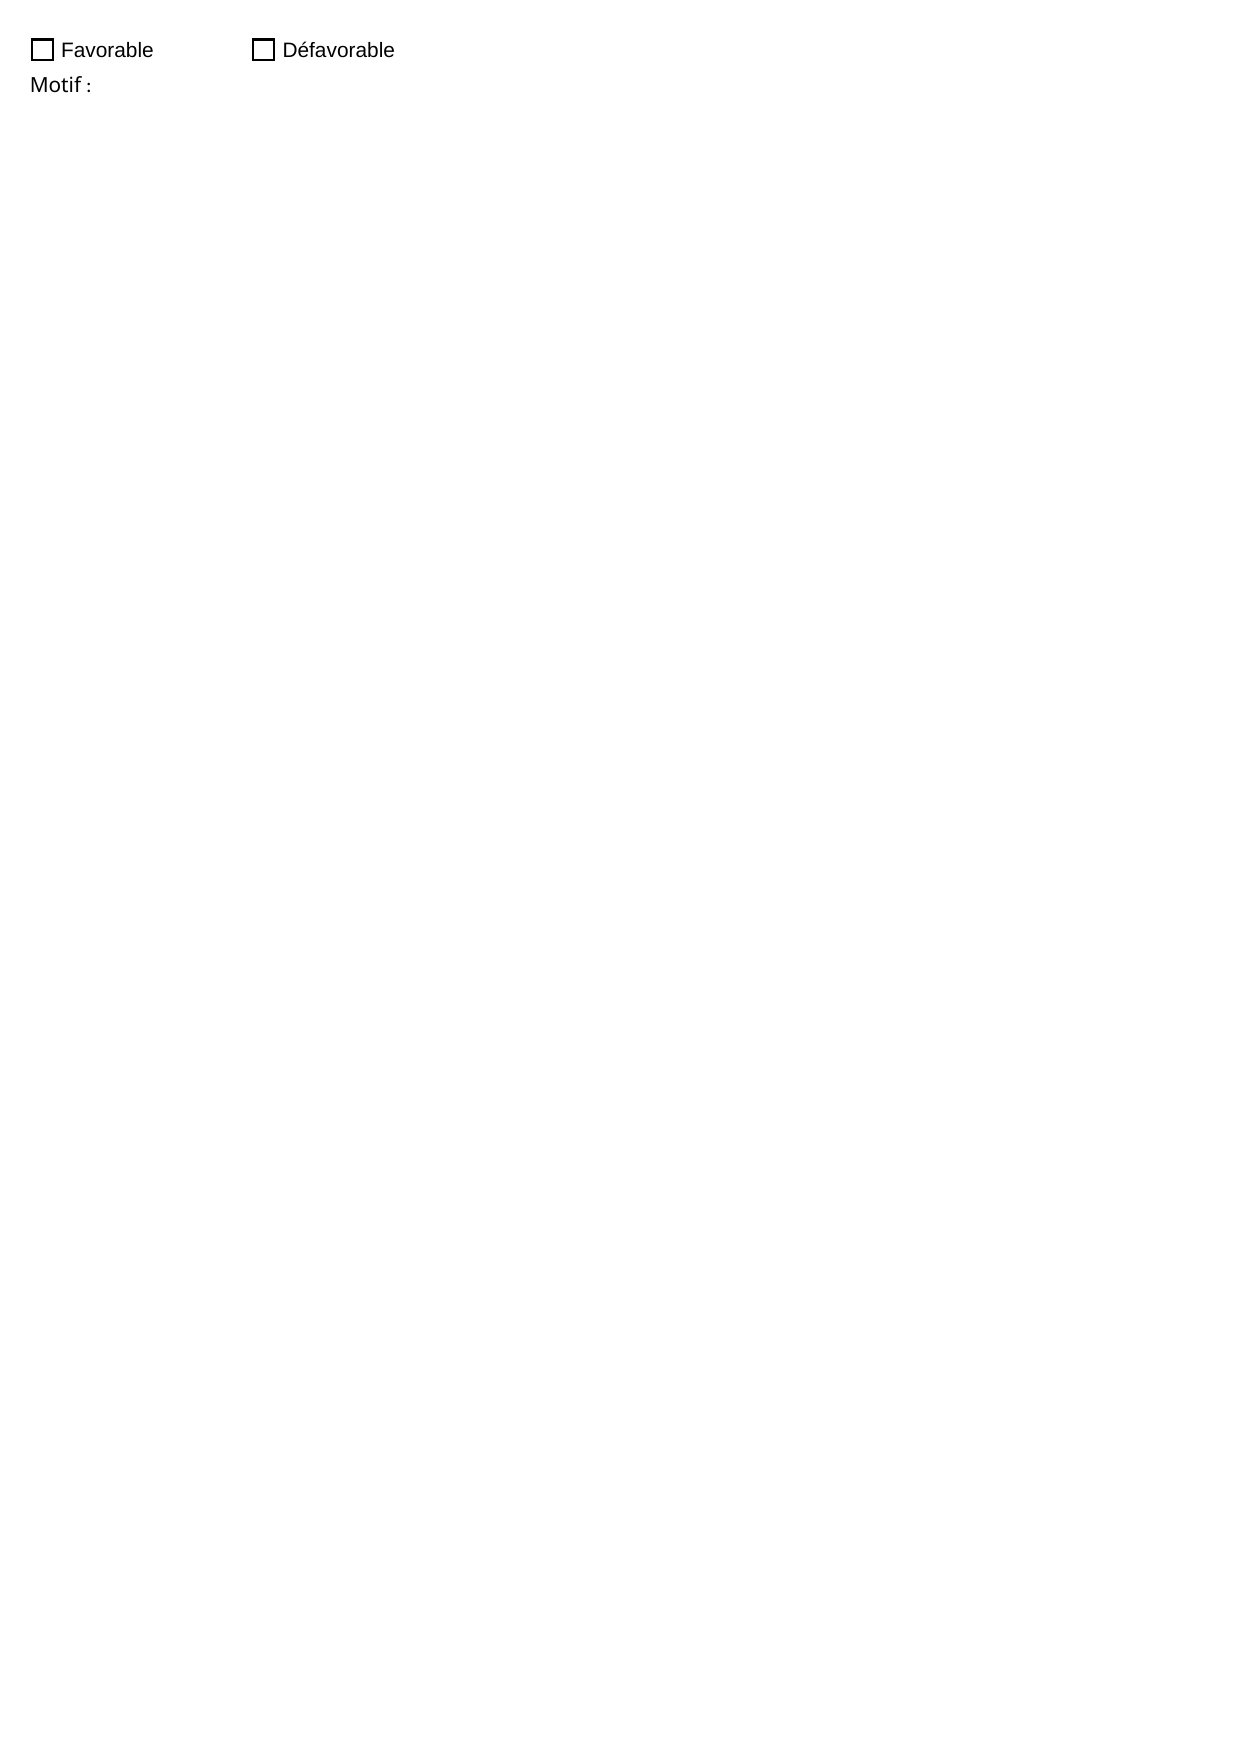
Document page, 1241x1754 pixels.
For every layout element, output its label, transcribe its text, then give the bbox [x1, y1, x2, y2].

text Motif : [29, 70, 1211, 99]
